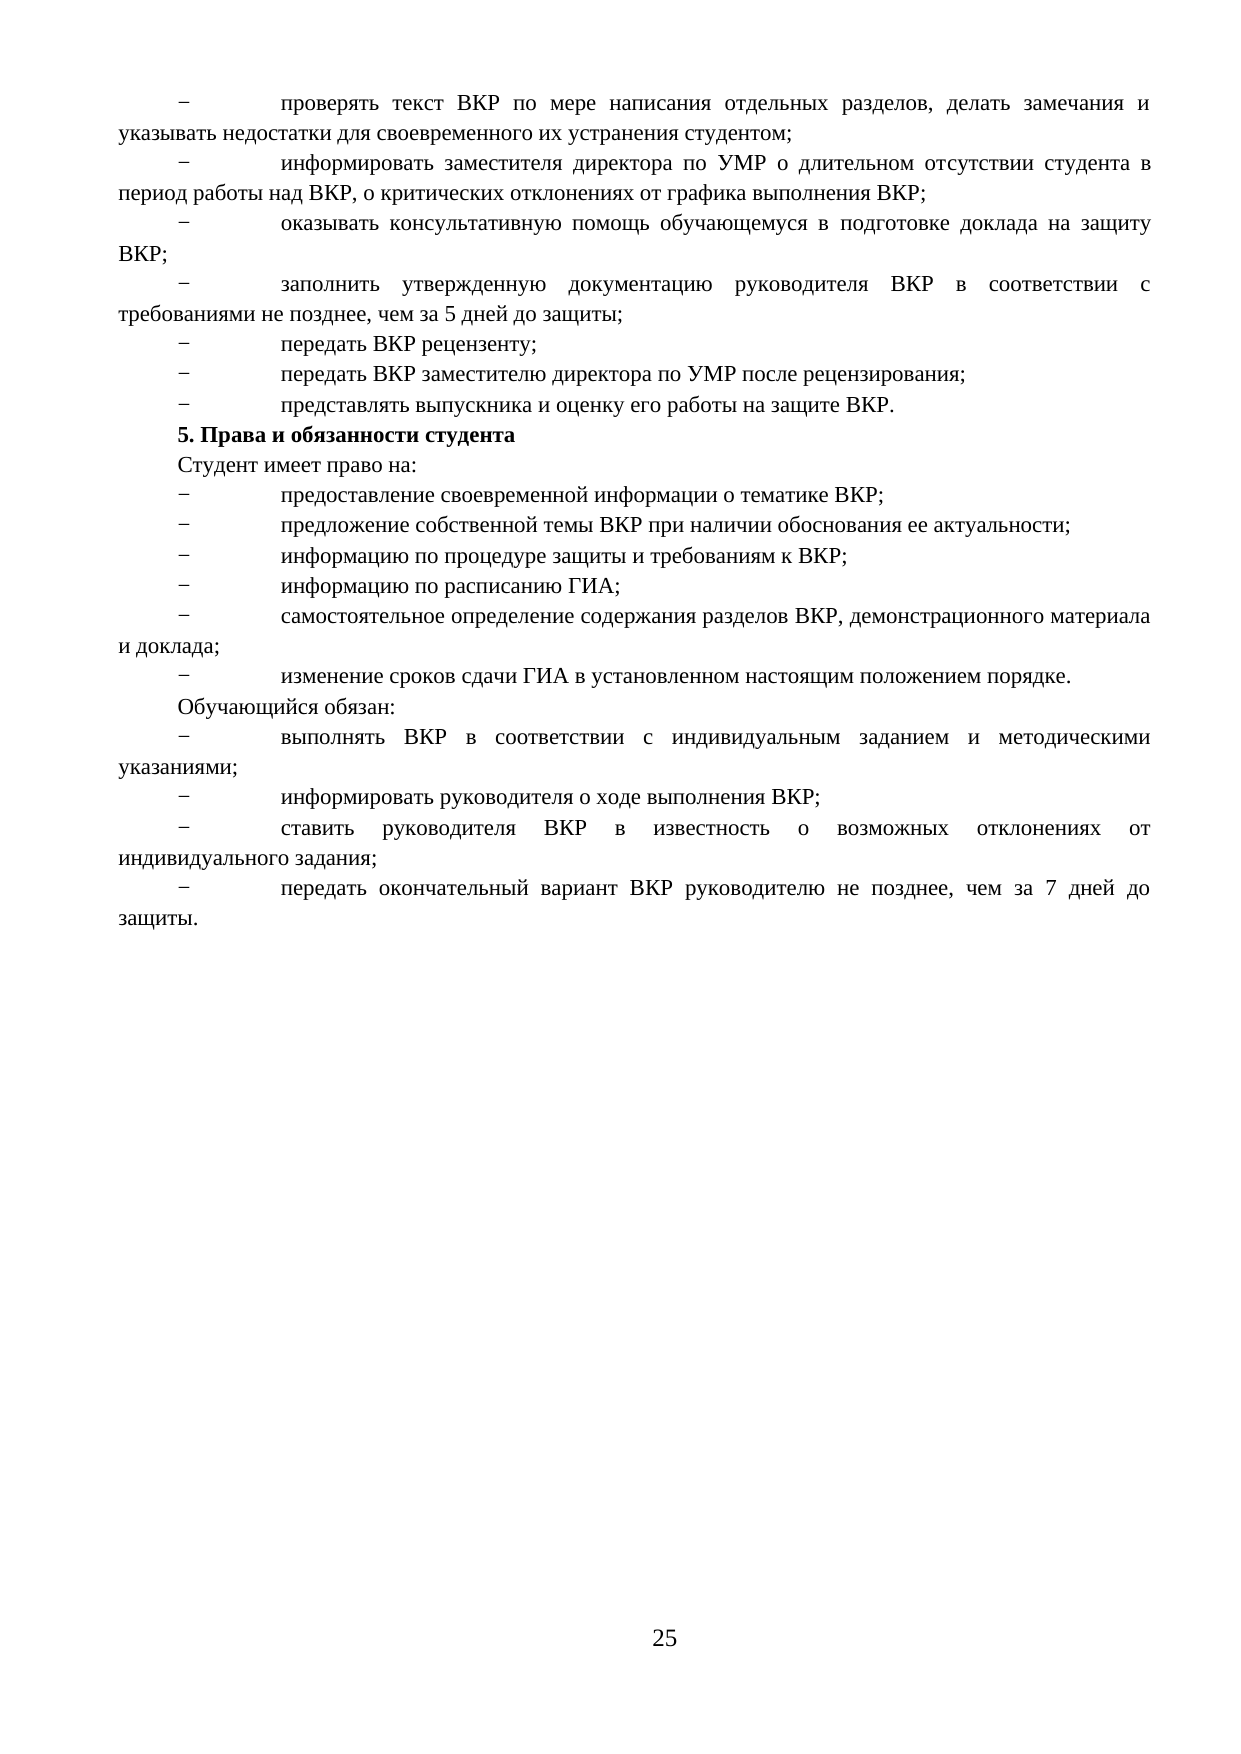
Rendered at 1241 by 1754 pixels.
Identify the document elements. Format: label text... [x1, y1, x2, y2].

list информацию по расписанию ГИА; [118, 572, 1152, 598]
list передать ВКР заместителю директора по УМР после рецензирования; [118, 361, 1152, 387]
list проверять текст ВКР по мере написания отдельных разделов, делать замечания и указывать недостатки для своевременного их устранения студентом; [118, 89, 1152, 145]
list информацию по процедуре защиты и требованиям к ВКР; [118, 542, 1152, 568]
text Обучающийся обязан: [118, 693, 1167, 719]
list выполнять ВКР в соответствии с индивидуальным заданием и методическими указаниями; [118, 723, 1152, 779]
list изменение сроков сдачи ГИА в установленном настоящим положением порядке. [118, 663, 1152, 689]
list заполнить утвержденную документацию руководителя ВКР в соответствии с требованиями не позднее, чем за 5 дней до защиты; [118, 270, 1152, 326]
list представлять выпускника и оценку его работы на защите ВКР. [118, 391, 1152, 417]
list предложение собственной темы ВКР при наличии обоснования ее актуальности; [118, 512, 1152, 538]
list оказывать консультативную помощь обучающемуся в подготовке доклада на защиту ВКР; [118, 209, 1152, 266]
list передать окончательный вариант ВКР руководителю не позднее, чем за 7 дней до защиты. [118, 874, 1152, 931]
text 5. Права и обязанности студента [118, 421, 1152, 447]
list информировать заместителя директора по УМР о длительном отсутствии студента в период работы над ВКР, о критических отклонениях от графика выполнения ВКР; [118, 149, 1152, 206]
list самостоятельное определение содержания разделов ВКР, демонстрационного материала и доклада; [118, 602, 1152, 659]
text Студент имеет право на: [118, 451, 1167, 477]
list передать ВКР рецензенту; [118, 330, 1152, 357]
list ставить руководителя ВКР в известность о возможных отклонениях от индивидуального задания; [118, 814, 1152, 870]
list предоставление своевременной информации о тематике ВКР; [118, 481, 1152, 508]
list информировать руководителя о ходе выполнения ВКР; [118, 783, 1152, 810]
